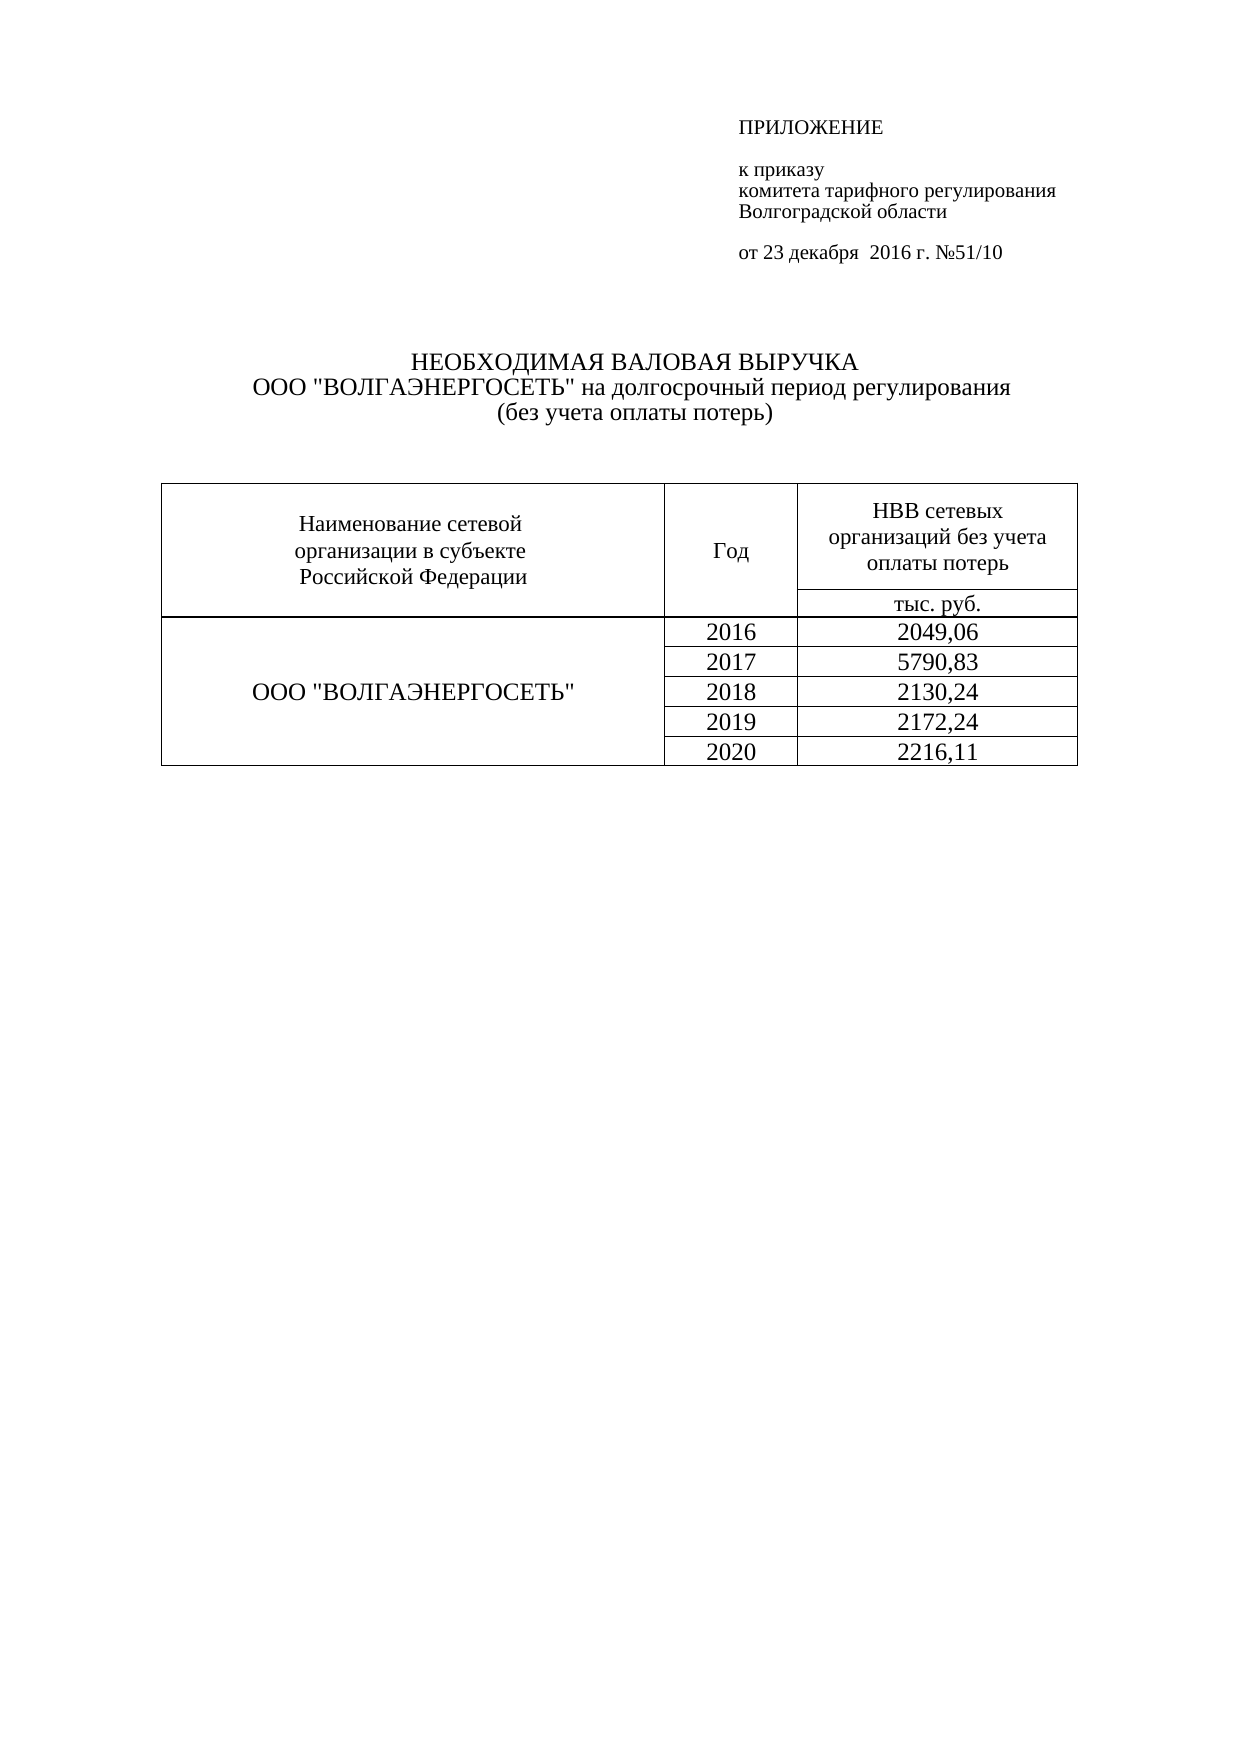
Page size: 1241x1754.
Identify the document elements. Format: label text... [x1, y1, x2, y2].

table_cell 2216,11 [798, 737, 1077, 765]
table_cell 5790,83 [798, 647, 1077, 676]
text ПРИЛОЖЕНИЕ [738, 118, 1107, 139]
table_cell 2020 [665, 737, 797, 765]
table_header НВВ сетевых организаций без учета оплаты потерь [798, 484, 1077, 589]
table_cell 2049,06 [798, 618, 1077, 646]
text от 23 декабря 2016 г. №51/10 [738, 243, 1107, 264]
table_cell 2019 [665, 707, 797, 736]
table_cell 2172,24 [798, 707, 1077, 736]
table_header Наименование сетевой организации в субъекте Российской Федерации [162, 484, 664, 616]
table_header Год [665, 484, 797, 616]
table_cell 2130,24 [798, 677, 1077, 706]
text к приказу [738, 160, 1107, 181]
table_cell 2018 [665, 677, 797, 706]
table_cell тыс. руб. [798, 590, 1077, 616]
text комитета тарифного регулирования Волгоградской области [738, 181, 1107, 222]
text НЕОБХОДИМАЯ ВАЛОВАЯ ВЫРУЧКА [162, 350, 1107, 375]
table_cell 2017 [665, 647, 797, 676]
table_cell 2016 [665, 618, 797, 646]
text ООО "ВОЛГАЭНЕРГОСЕТЬ" на долгосрочный период регулирования (без учета оплаты потерь) [162, 375, 1107, 425]
table_cell ООО "ВОЛГАЭНЕРГОСЕТЬ" [162, 618, 664, 765]
